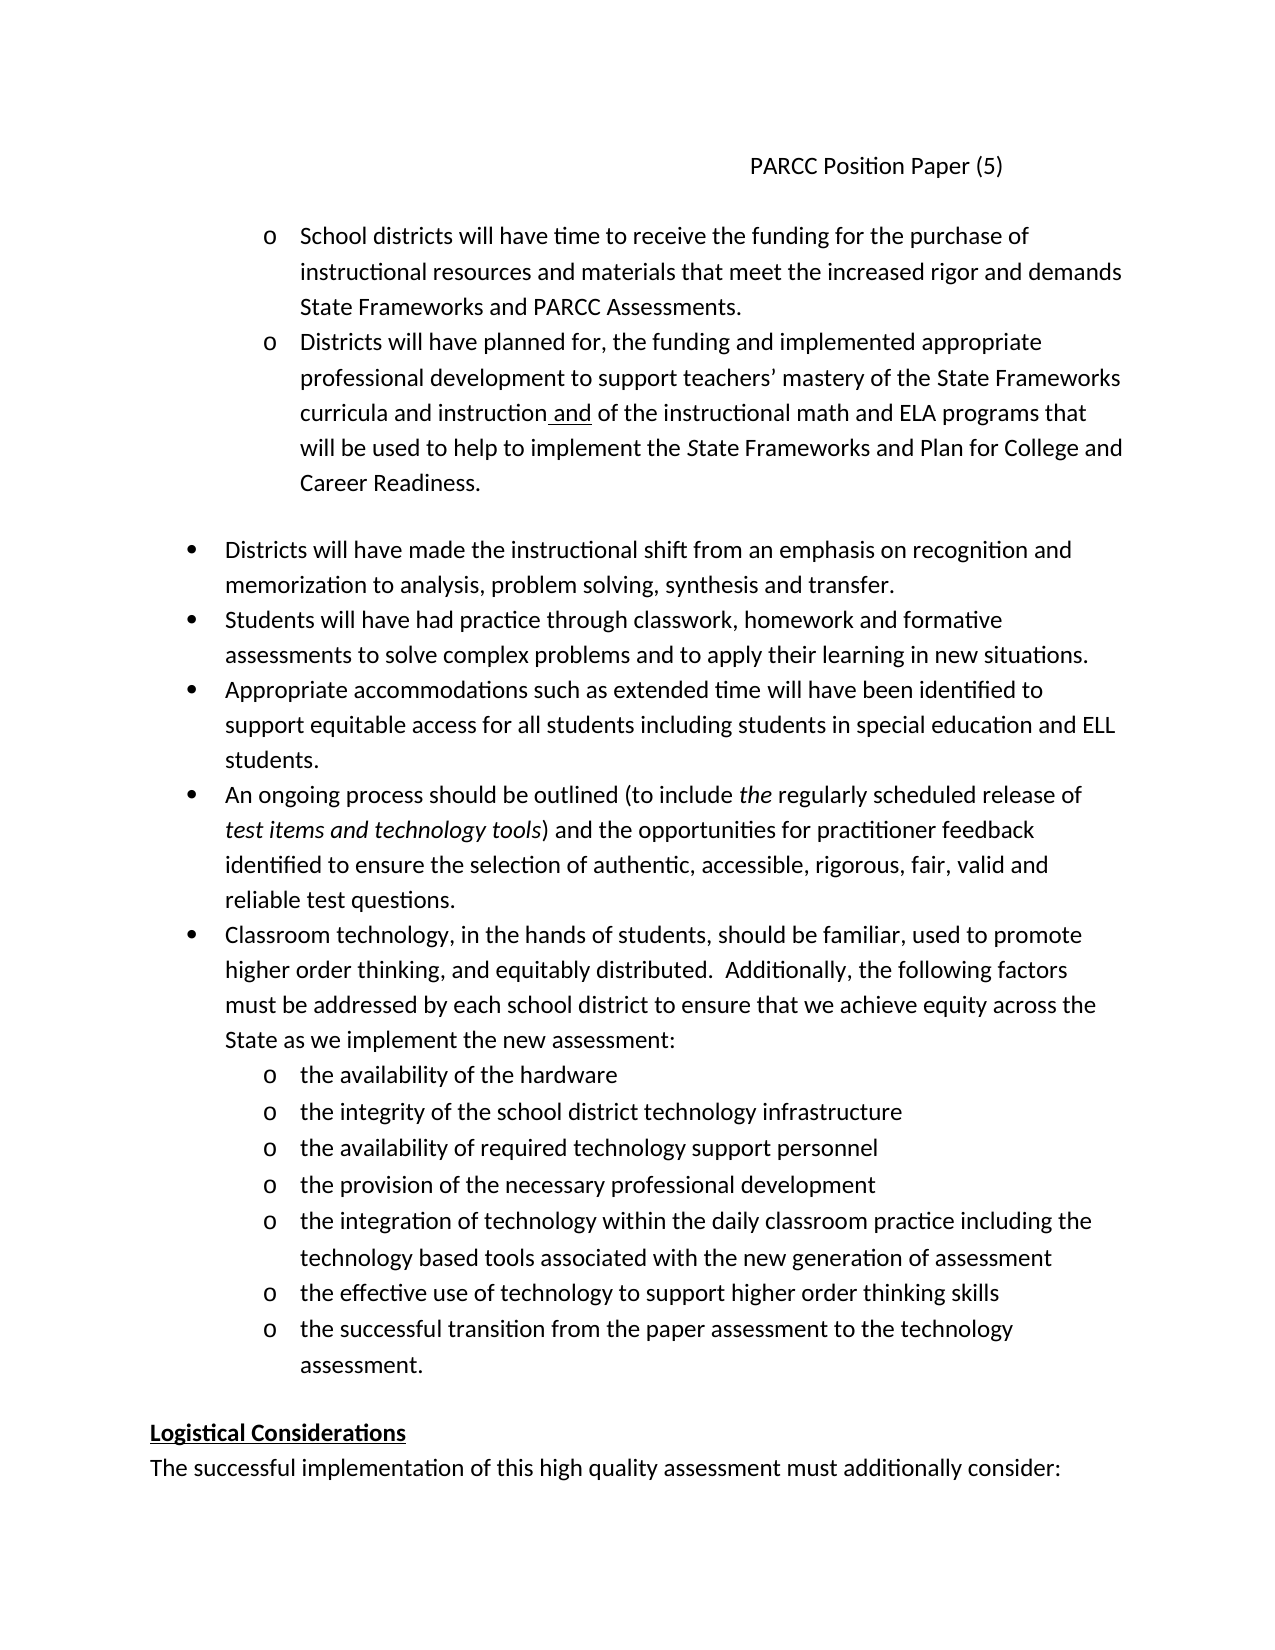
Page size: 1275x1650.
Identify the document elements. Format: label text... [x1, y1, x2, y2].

text Logistical Considerations [150, 1417, 1125, 1447]
list the successful transition from the paper assessment to the technology assessment. [262, 1313, 1125, 1380]
list Classroom technology, in the hands of students, should be familiar, used to promote higher order thinking, and equitably distributed. Additionally, the following factors must be addressed by each school district to ensure that we achieve equity across the State as we implement the new assessment: [187, 920, 1125, 1055]
text The successful implementation of this high quality assessment must additionally consider: [150, 1452, 1125, 1482]
list the availability of required technology support personnel [262, 1133, 1125, 1164]
list Appropriate accommodations such as extended time will have been identified to support equitable access for all students including students in special education and ELL students. [187, 675, 1125, 775]
list the effective use of technology to support higher order thinking skills [262, 1277, 1125, 1308]
text PARCC Position Paper (5) [750, 150, 1125, 181]
list Districts will have made the instructional shift from an emphasis on recognition and memorization to analysis, problem solving, synthesis and transfer. [187, 535, 1125, 600]
list the integrity of the school district technology infrastructure [262, 1096, 1125, 1128]
list the integration of technology within the daily classroom practice including the technology based tools associated with the new generation of assessment [262, 1206, 1125, 1272]
list Districts will have planned for, the funding and implemented appropriate professional development to support teachers’ mastery of the State Frameworks curricula and instruction and of the instructional math and ELA programs that will be used to help to implement the State Frameworks and Plan for College and Career Readiness. [262, 326, 1125, 498]
list An ongoing process should be outlined (to include the regularly scheduled release of test items and technology tools) and the opportunities for practitioner feedback identified to ensure the selection of authentic, accessible, rigorous, fair, valid and reliable test questions. [187, 780, 1125, 915]
list School districts will have time to receive the funding for the purchase of instructional resources and materials that meet the increased rigor and demands State Frameworks and PARCC Assessments. [262, 220, 1125, 322]
list Students will have had practice through classwork, homework and formative assessments to solve complex problems and to apply their learning in new situations. [187, 605, 1125, 670]
list the availability of the hardware [262, 1060, 1125, 1091]
list the provision of the necessary professional development [262, 1169, 1125, 1201]
